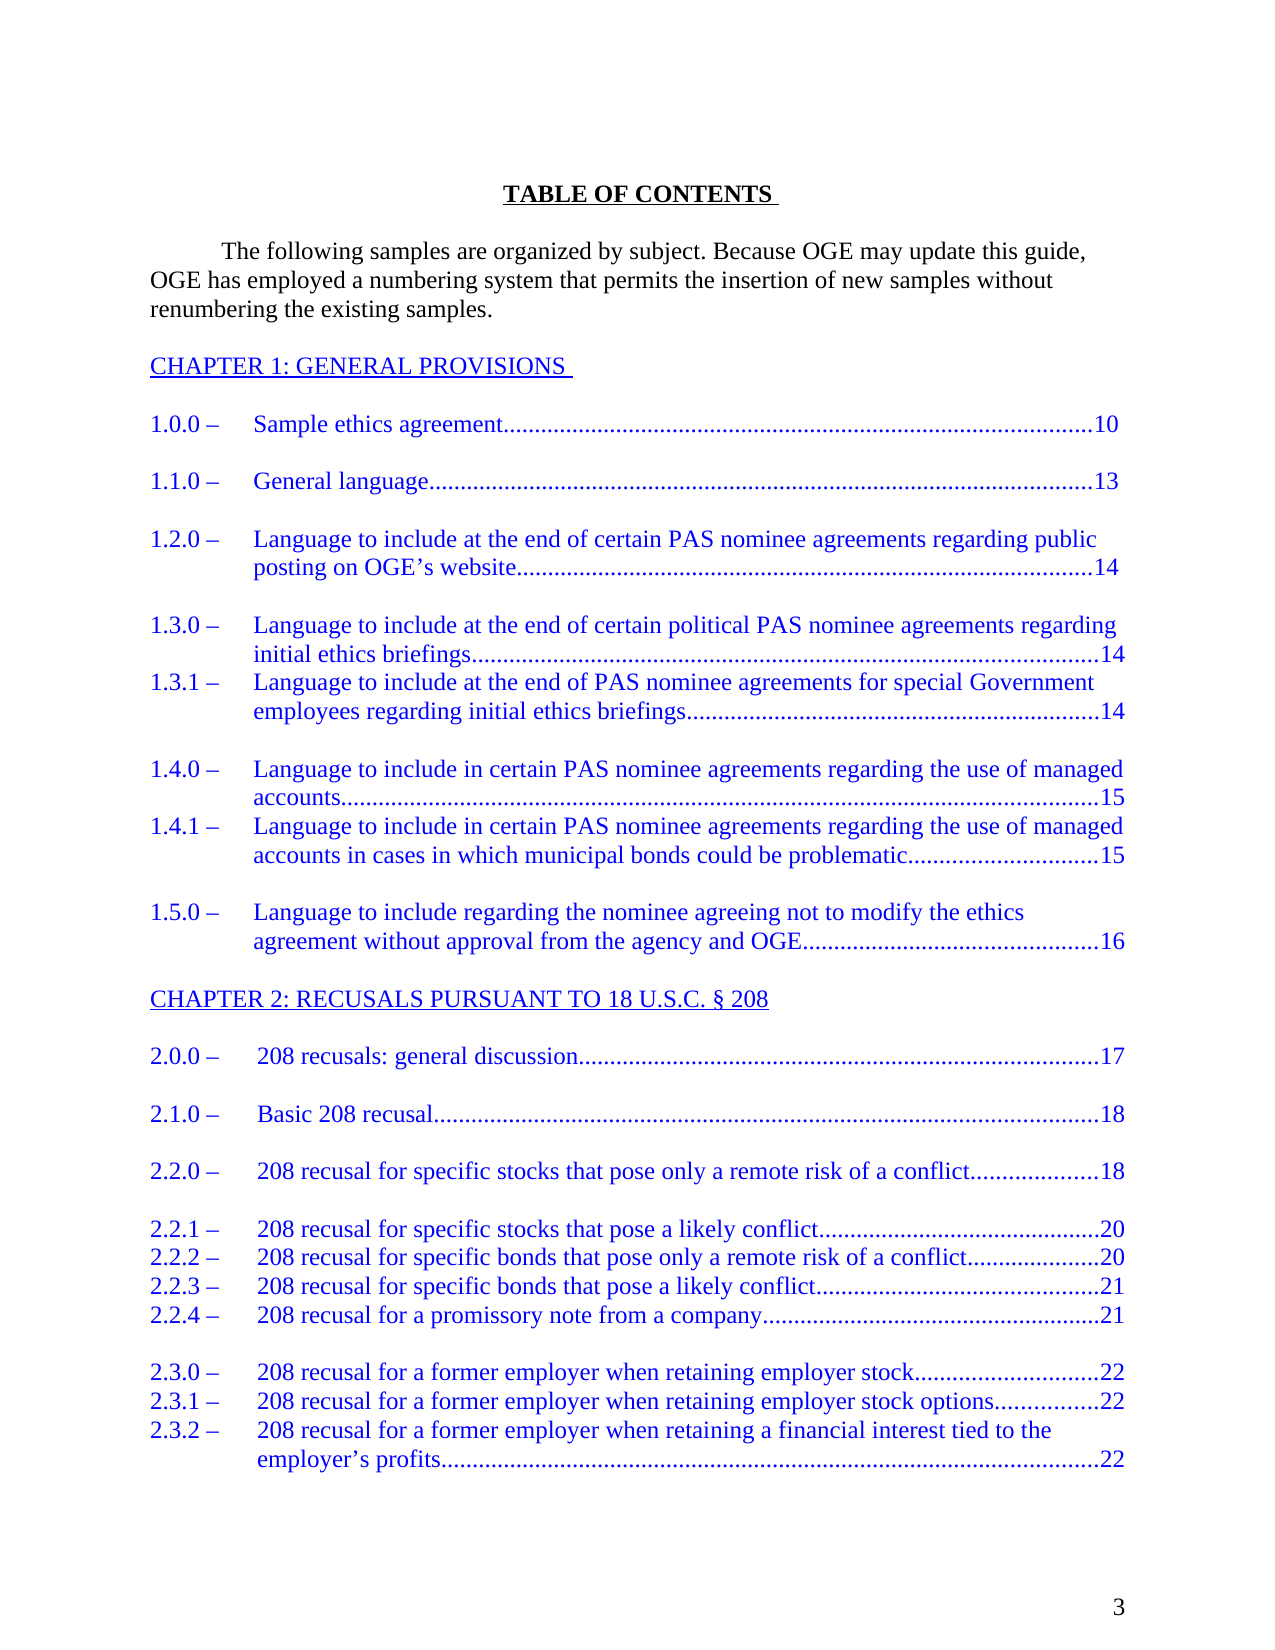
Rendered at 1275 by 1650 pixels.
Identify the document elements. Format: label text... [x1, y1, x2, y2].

text 2.2.4 – 208 recusal for a promissory note from a company 21 [150, 1300, 1125, 1329]
text 1.5.0 – Language to include regarding the nominee agreeing not to modify the ethics agreement without approval from the agency and OGE 16 [150, 897, 1125, 955]
text 2.2.3 – 208 recusal for specific bonds that pose a likely conflict 21 [150, 1271, 1125, 1300]
subtitle TABLE OF CONTENTS [150, 179, 1125, 207]
text 2.1.0 – Basic 208 recusal 18 [150, 1099, 1125, 1127]
text 1.2.0 – Language to include at the end of certain PAS nominee agreements regarding public posting on OGE’s website 14 [150, 524, 1125, 581]
text 2.2.2 – 208 recusal for specific bonds that pose only a remote risk of a conflict 20 [150, 1242, 1125, 1271]
text The following samples are organized by subject. Because OGE may update this guide, OGE has employed a numbering system that permits the insertion of new samples without renumbering the existing samples. [150, 236, 1125, 322]
text 1.0.0 – Sample ethics agreement 10 [150, 409, 1125, 437]
text 1.4.1 – Language to include in certain PAS nominee agreements regarding the use of managed accounts in cases in which municipal bonds could be problematic 15 [150, 811, 1125, 869]
text 2.3.1 – 208 recusal for a former employer when retaining employer stock options 22 [150, 1386, 1125, 1415]
text 1.3.1 – Language to include at the end of PAS nominee agreements for special Government employees regarding initial ethics briefings 14 [150, 667, 1125, 725]
text CHAPTER 1: GENERAL PROVISIONS [150, 351, 1125, 380]
text 2.3.2 – 208 recusal for a former employer when retaining a financial interest tied to the employer’s profits 22 [150, 1415, 1125, 1472]
text CHAPTER 2: RECUSALS PURSUANT TO 18 U.S.C. § 208 [150, 984, 1125, 1012]
text 2.2.1 – 208 recusal for specific stocks that pose a likely conflict 20 [150, 1214, 1125, 1242]
text 2.0.0 – 208 recusals: general discussion 17 [150, 1041, 1125, 1070]
text 1.1.0 – General language 13 [150, 466, 1125, 495]
text 1.4.0 – Language to include in certain PAS nominee agreements regarding the use of managed accounts 15 [150, 754, 1125, 811]
text 1.3.0 – Language to include at the end of certain political PAS nominee agreements regarding initial ethics briefings 14 [150, 610, 1125, 667]
text 2.2.0 – 208 recusal for specific stocks that pose only a remote risk of a conflict 18 [150, 1156, 1125, 1185]
text 2.3.0 – 208 recusal for a former employer when retaining employer stock 22 [150, 1357, 1125, 1386]
